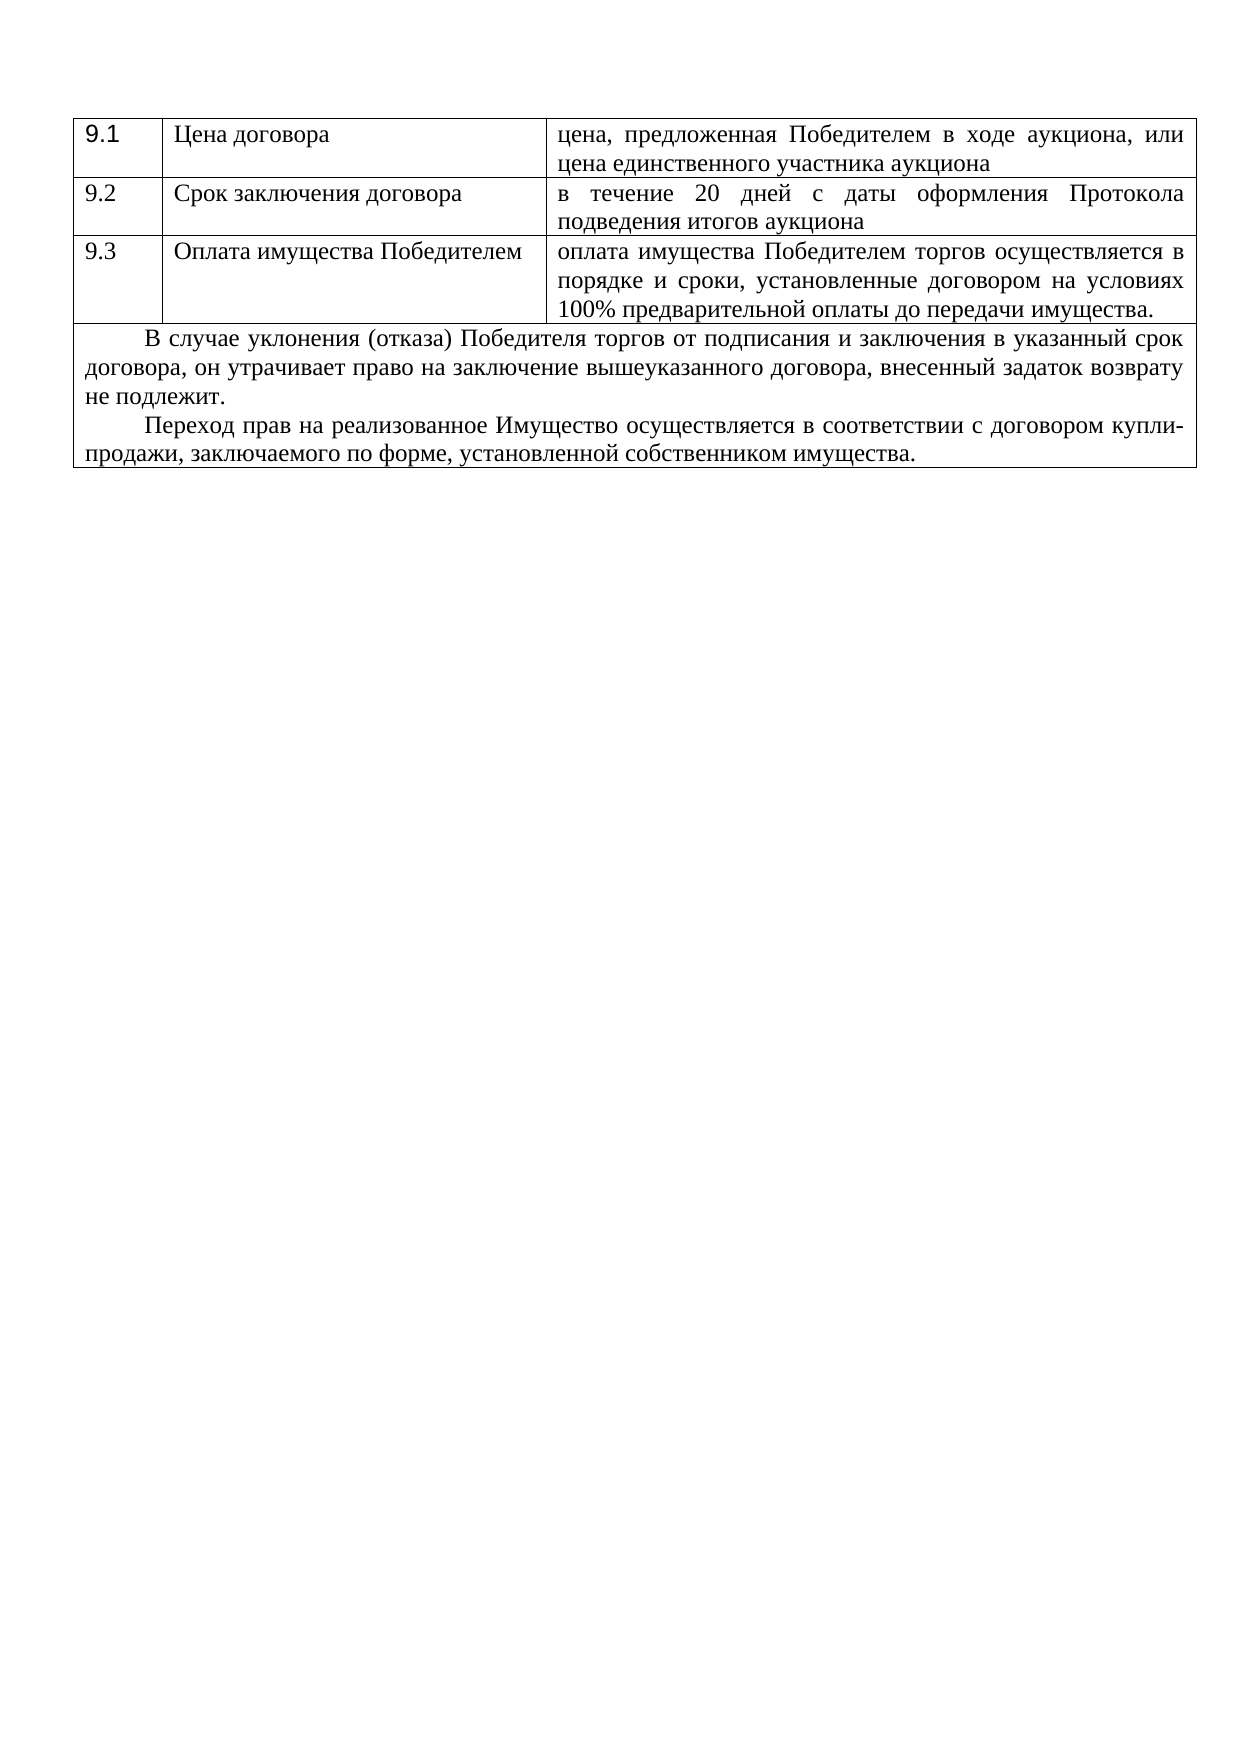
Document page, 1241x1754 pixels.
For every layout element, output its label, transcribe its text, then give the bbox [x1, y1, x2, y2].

table_cell В случае уклонения (отказа) Победителя торгов от подписания и заключения в указанный срок договора, он утрачивает право на заключение вышеуказанного договора, внесенный задаток возврату не подлежит. Переход прав на реализованное Имущество осуществляется в соответствии с договором купли-продажи, заключаемого по форме, установленной собственником имущества. [74, 324, 1196, 467]
table_cell 9.2 [74, 178, 162, 235]
table_cell оплата имущества Победителем торгов осуществляется в порядке и сроки, установленные договором на условиях 100% предварительной оплаты до передачи имущества. [547, 236, 1196, 322]
table_cell в течение 20 дней с даты оформления Протокола подведения итогов аукциона [547, 178, 1196, 235]
table_cell Цена договора [163, 119, 546, 177]
table_cell 9.3 [74, 236, 162, 322]
table_cell 9.1 [74, 119, 162, 177]
table_cell Срок заключения договора [163, 178, 546, 235]
table_cell Оплата имущества Победителем [163, 236, 546, 322]
table_cell цена, предложенная Победителем в ходе аукциона, или цена единственного участника аукциона [547, 119, 1196, 177]
